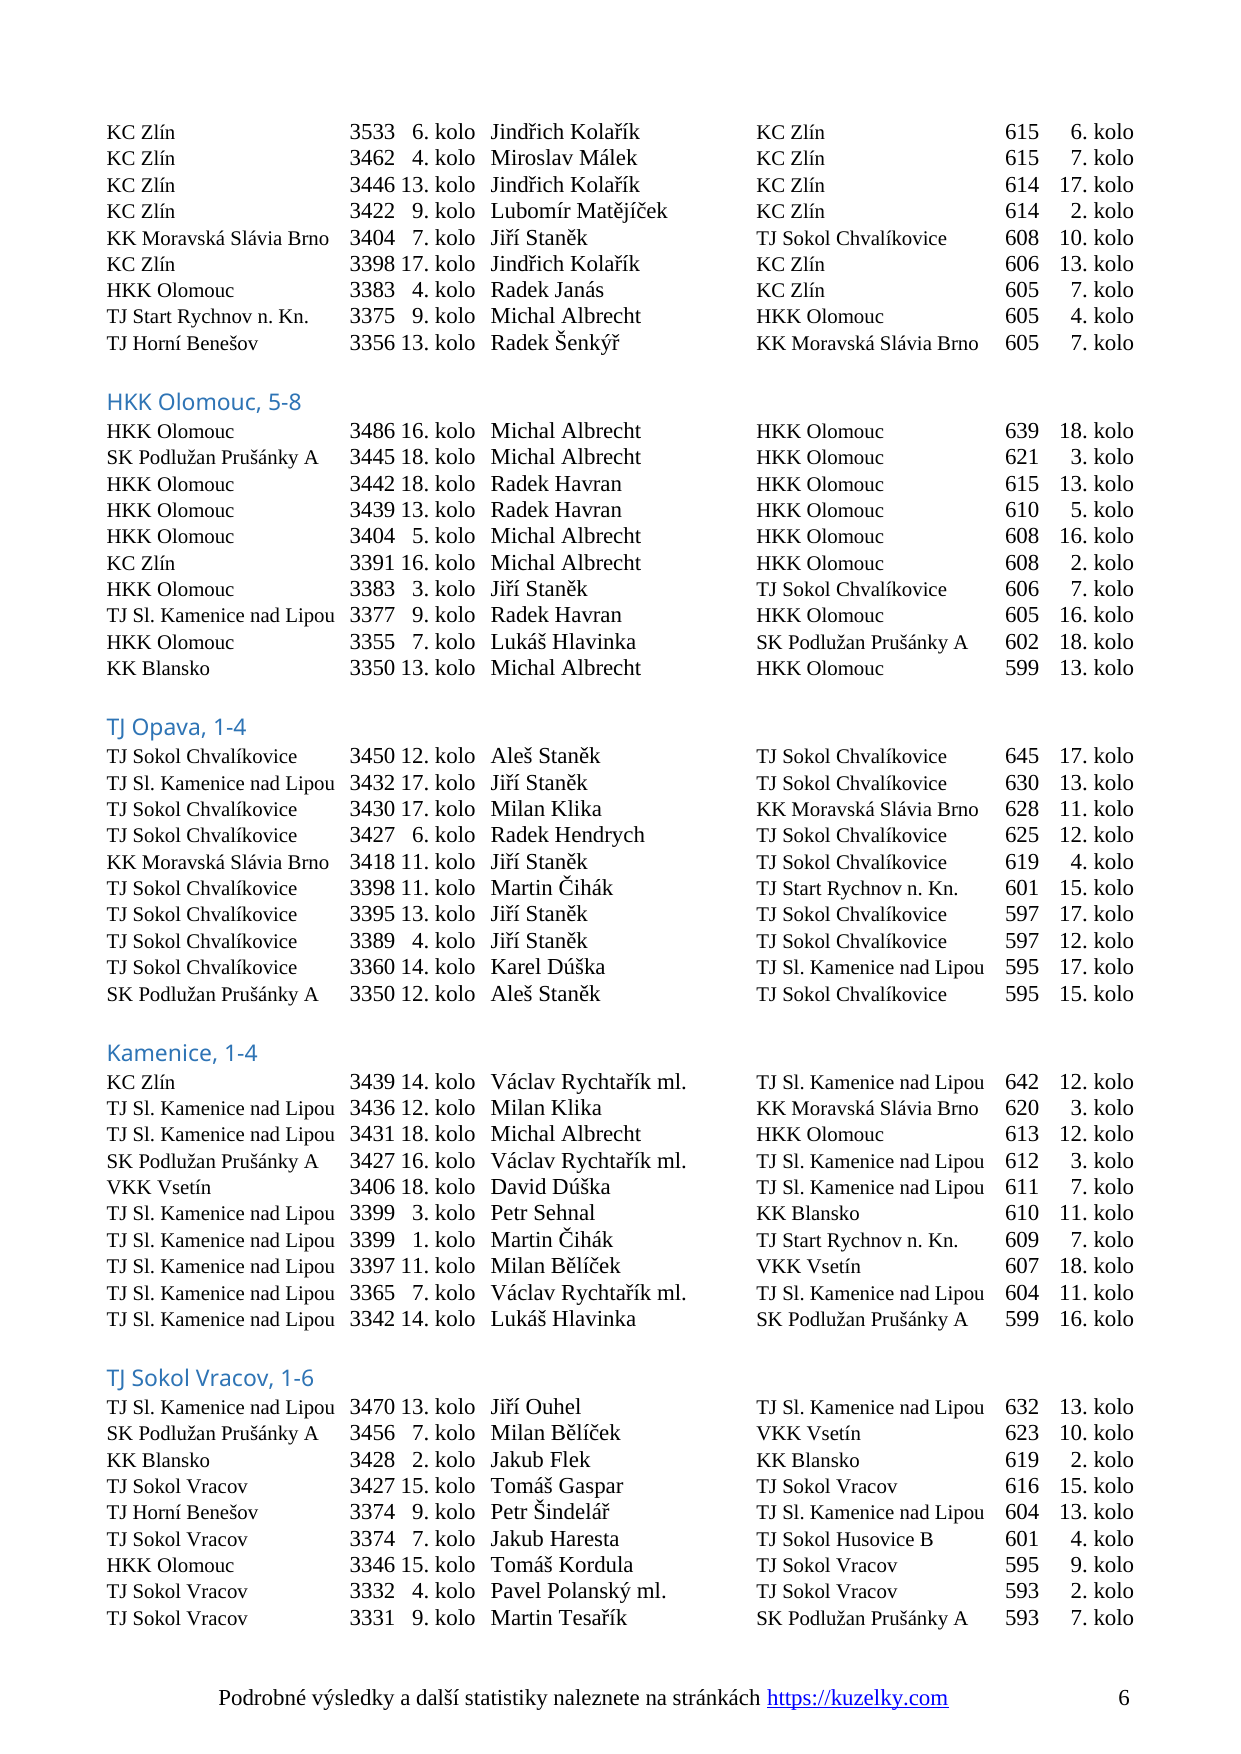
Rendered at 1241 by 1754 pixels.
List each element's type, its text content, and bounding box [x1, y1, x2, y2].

text TJ Sl. Kamenice nad Lipou 3436 12. kolo Milan Klika KK Moravská Slávia Brno 620 3. kolo [106, 1094, 1134, 1120]
text TJ Sokol Chvalíkovice 3430 17. kolo Milan Klika KK Moravská Slávia Brno 628 11. kolo [106, 795, 1134, 821]
text TJ Sl. Kamenice nad Lipou 3470 13. kolo Jiří Ouhel TJ Sl. Kamenice nad Lipou 632 13. kolo [106, 1393, 1134, 1419]
text SK Podlužan Prušánky A 3456 7. kolo Milan Bělíček VKK Vsetín 623 10. kolo [106, 1419, 1134, 1446]
text TJ Sokol Chvalíkovice 3427 6. kolo Radek Hendrych TJ Sokol Chvalíkovice 625 12. kolo [106, 821, 1134, 848]
text KC Zlín 3439 14. kolo Václav Rychtařík ml. TJ Sl. Kamenice nad Lipou 642 12. kolo [106, 1068, 1134, 1094]
subtitle HKK Olomouc, 5-8 [106, 386, 1134, 417]
text TJ Horní Benešov 3356 13. kolo Radek Šenkýř KK Moravská Slávia Brno 605 7. kolo [106, 329, 1134, 355]
text TJ Sokol Vracov 3427 15. kolo Tomáš Gaspar TJ Sokol Vracov 616 15. kolo [106, 1472, 1134, 1498]
text TJ Sokol Chvalíkovice 3360 14. kolo Karel Dúška TJ Sl. Kamenice nad Lipou 595 17. kolo [106, 953, 1134, 979]
text KK Moravská Slávia Brno 3404 7. kolo Jiří Staněk TJ Sokol Chvalíkovice 608 10. kolo [106, 223, 1134, 250]
subtitle TJ Sokol Vracov, 1-6 [106, 1362, 1134, 1393]
text HKK Olomouc 3346 15. kolo Tomáš Kordula TJ Sokol Vracov 595 9. kolo [106, 1551, 1134, 1577]
text SK Podlužan Prušánky A 3350 12. kolo Aleš Staněk TJ Sokol Chvalíkovice 595 15. kolo [106, 979, 1134, 1006]
text TJ Sokol Vracov 3331 9. kolo Martin Tesařík SK Podlužan Prušánky A 593 7. kolo [106, 1604, 1134, 1630]
text TJ Sokol Vracov 3374 7. kolo Jakub Haresta TJ Sokol Husovice B 601 4. kolo [106, 1525, 1134, 1551]
text VKK Vsetín 3406 18. kolo David Dúška TJ Sl. Kamenice nad Lipou 611 7. kolo [106, 1173, 1134, 1199]
text TJ Sl. Kamenice nad Lipou 3377 9. kolo Radek Havran HKK Olomouc 605 16. kolo [106, 602, 1134, 628]
text HKK Olomouc 3383 3. kolo Jiří Staněk TJ Sokol Chvalíkovice 606 7. kolo [106, 575, 1134, 602]
text KK Moravská Slávia Brno 3418 11. kolo Jiří Staněk TJ Sokol Chvalíkovice 619 4. kolo [106, 848, 1134, 874]
text HKK Olomouc 3383 4. kolo Radek Janás KC Zlín 605 7. kolo [106, 276, 1134, 303]
subtitle Kamenice, 1-4 [106, 1036, 1134, 1068]
text TJ Sl. Kamenice nad Lipou 3397 11. kolo Milan Bělíček VKK Vsetín 607 18. kolo [106, 1252, 1134, 1278]
text TJ Sl. Kamenice nad Lipou 3399 3. kolo Petr Sehnal KK Blansko 610 11. kolo [106, 1199, 1134, 1226]
text KC Zlín 3446 13. kolo Jindřich Kolařík KC Zlín 614 17. kolo [106, 171, 1134, 197]
text TJ Sl. Kamenice nad Lipou 3431 18. kolo Michal Albrecht HKK Olomouc 613 12. kolo [106, 1120, 1134, 1147]
text TJ Sokol Chvalíkovice 3398 11. kolo Martin Čihák TJ Start Rychnov n. Kn. 601 15. kolo [106, 874, 1134, 901]
text HKK Olomouc 3486 16. kolo Michal Albrecht HKK Olomouc 639 18. kolo [106, 417, 1134, 443]
text TJ Horní Benešov 3374 9. kolo Petr Šindelář TJ Sl. Kamenice nad Lipou 604 13. kolo [106, 1498, 1134, 1525]
text SK Podlužan Prušánky A 3445 18. kolo Michal Albrecht HKK Olomouc 621 3. kolo [106, 443, 1134, 470]
text KC Zlín 3422 9. kolo Lubomír Matějíček KC Zlín 614 2. kolo [106, 197, 1134, 223]
text TJ Sokol Chvalíkovice 3395 13. kolo Jiří Staněk TJ Sokol Chvalíkovice 597 17. kolo [106, 901, 1134, 927]
text TJ Sokol Vracov 3332 4. kolo Pavel Polanský ml. TJ Sokol Vracov 593 2. kolo [106, 1577, 1134, 1604]
text HKK Olomouc 3355 7. kolo Lukáš Hlavinka SK Podlužan Prušánky A 602 18. kolo [106, 628, 1134, 654]
text TJ Sl. Kamenice nad Lipou 3365 7. kolo Václav Rychtařík ml. TJ Sl. Kamenice nad Lipou 604 11. kolo [106, 1278, 1134, 1305]
text TJ Sl. Kamenice nad Lipou 3399 1. kolo Martin Čihák TJ Start Rychnov n. Kn. 609 7. kolo [106, 1226, 1134, 1252]
text HKK Olomouc 3404 5. kolo Michal Albrecht HKK Olomouc 608 16. kolo [106, 522, 1134, 549]
text KC Zlín 3533 6. kolo Jindřich Kolařík KC Zlín 615 6. kolo [106, 118, 1134, 144]
text TJ Start Rychnov n. Kn. 3375 9. kolo Michal Albrecht HKK Olomouc 605 4. kolo [106, 303, 1134, 329]
text TJ Sl. Kamenice nad Lipou 3432 17. kolo Jiří Staněk TJ Sokol Chvalíkovice 630 13. kolo [106, 769, 1134, 795]
text HKK Olomouc 3442 18. kolo Radek Havran HKK Olomouc 615 13. kolo [106, 470, 1134, 496]
text HKK Olomouc 3439 13. kolo Radek Havran HKK Olomouc 610 5. kolo [106, 496, 1134, 522]
text TJ Sokol Chvalíkovice 3389 4. kolo Jiří Staněk TJ Sokol Chvalíkovice 597 12. kolo [106, 927, 1134, 953]
text KC Zlín 3391 16. kolo Michal Albrecht HKK Olomouc 608 2. kolo [106, 549, 1134, 575]
text TJ Sl. Kamenice nad Lipou 3342 14. kolo Lukáš Hlavinka SK Podlužan Prušánky A 599 16. kolo [106, 1305, 1134, 1331]
text KK Blansko 3350 13. kolo Michal Albrecht HKK Olomouc 599 13. kolo [106, 654, 1134, 681]
text KC Zlín 3398 17. kolo Jindřich Kolařík KC Zlín 606 13. kolo [106, 250, 1134, 276]
text SK Podlužan Prušánky A 3427 16. kolo Václav Rychtařík ml. TJ Sl. Kamenice nad Lipou 612 3. kolo [106, 1147, 1134, 1173]
text KC Zlín 3462 4. kolo Miroslav Málek KC Zlín 615 7. kolo [106, 144, 1134, 171]
text TJ Sokol Chvalíkovice 3450 12. kolo Aleš Staněk TJ Sokol Chvalíkovice 645 17. kolo [106, 742, 1134, 769]
text KK Blansko 3428 2. kolo Jakub Flek KK Blansko 619 2. kolo [106, 1446, 1134, 1472]
subtitle TJ Opava, 1-4 [106, 711, 1134, 742]
